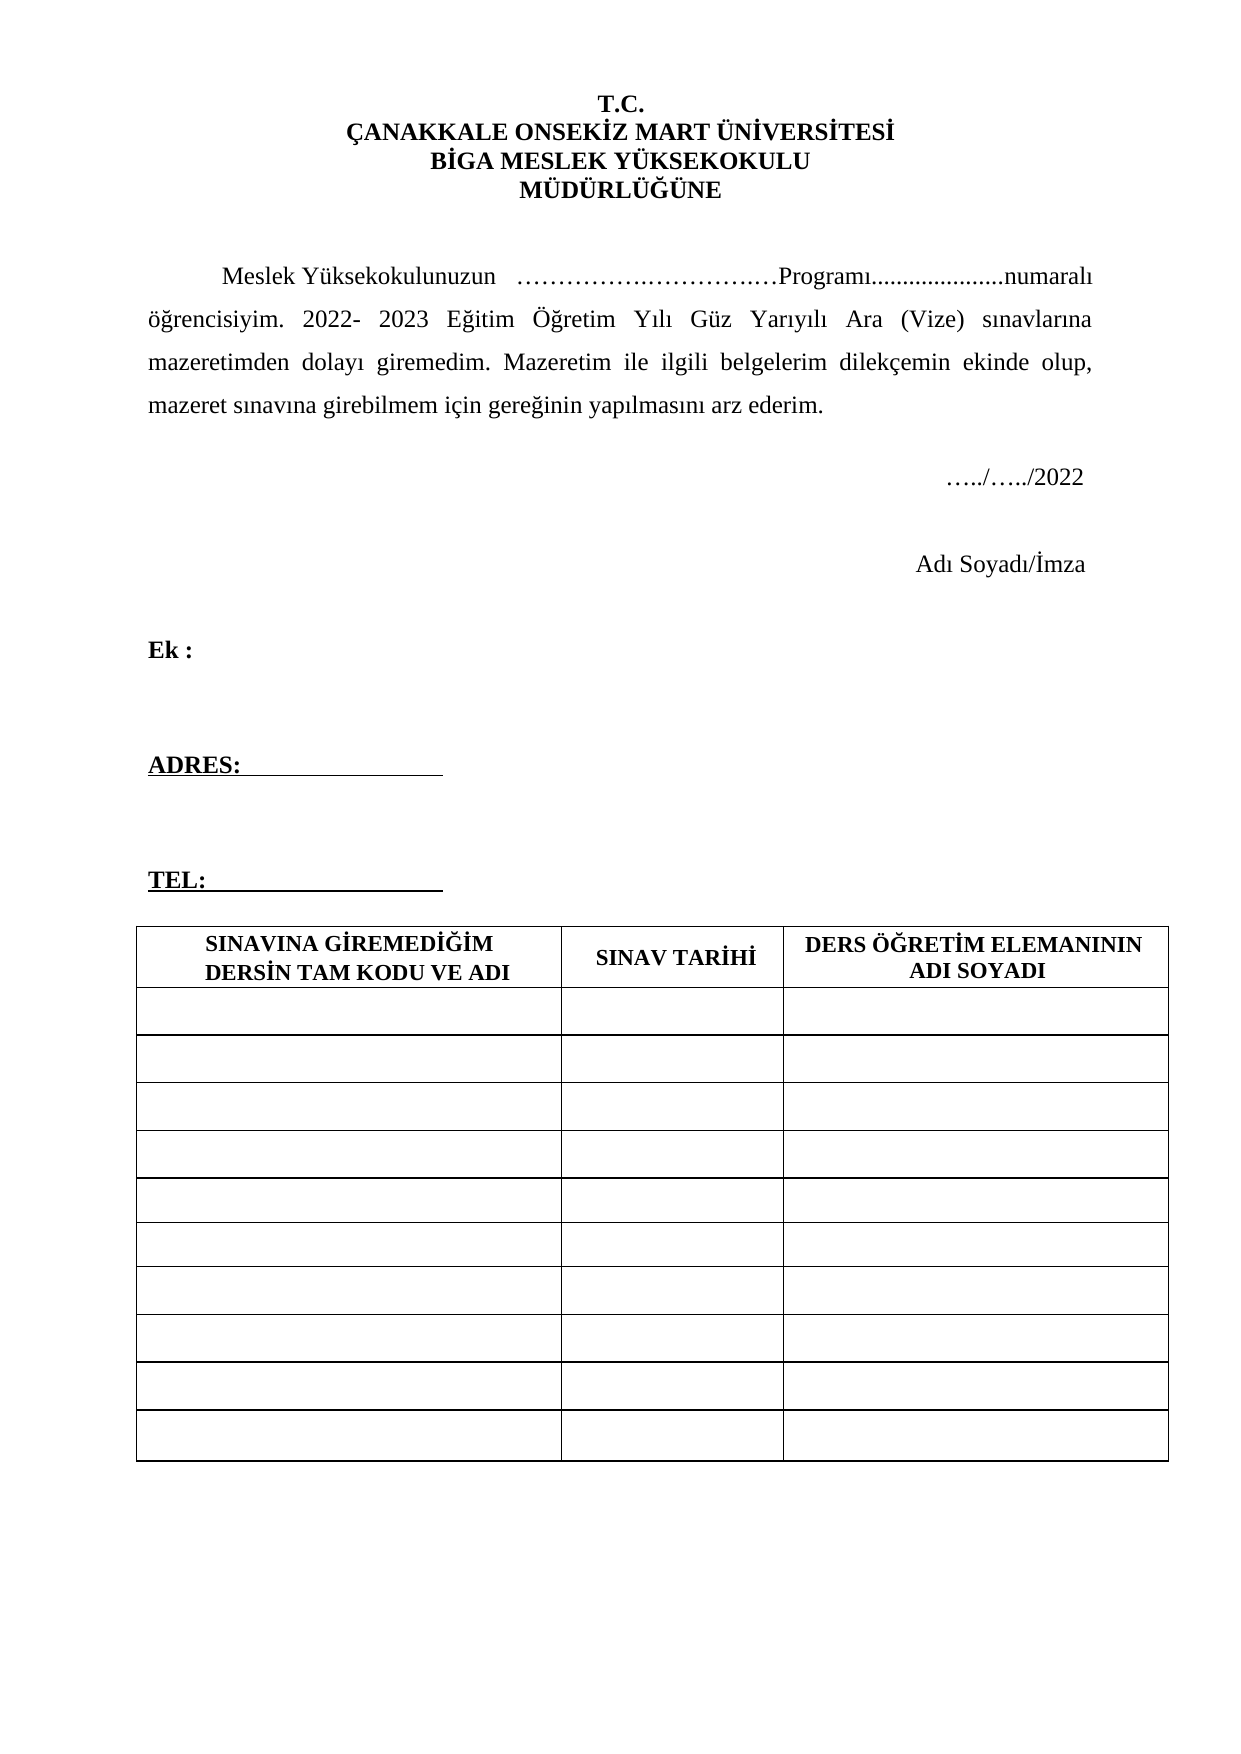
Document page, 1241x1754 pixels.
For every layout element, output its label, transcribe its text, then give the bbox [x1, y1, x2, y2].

text öğrencisiyim. 2022- 2023 Eğitim Öğretim Yılı Güz Yarıyılı Ara (Vize) sınavlarına mazeretimden dolayı giremedim. Mazeretim ile ilgili belgelerim dilekçemin ekinde olup, mazeret sınavına girebilmem için gereğinin yapılmasını arz ederim. [148, 304, 1093, 419]
text TEL: [148, 865, 1180, 894]
table_cell [562, 1131, 783, 1177]
table_cell [137, 1131, 561, 1177]
table_cell [562, 1036, 783, 1082]
table_cell [562, 988, 783, 1034]
table_cell [562, 1363, 783, 1409]
table_cell [137, 1315, 561, 1361]
subtitle Ek : [148, 635, 1180, 664]
table_header SINAV TARİHİ [562, 927, 783, 987]
text ÇANAKKALE ONSEKİZ MART ÜNİVERSİTESİ BİGA MESLEK YÜKSEKOKULU MÜDÜRLÜĞÜNE [326, 117, 914, 204]
table_cell [562, 1315, 783, 1361]
table_cell [784, 1363, 1168, 1409]
subtitle T.C. [595, 89, 647, 117]
table_cell [784, 1131, 1168, 1177]
table_cell [784, 1083, 1168, 1129]
table_cell [137, 1036, 561, 1082]
table_cell [562, 1179, 783, 1222]
table_cell [784, 1315, 1168, 1361]
table_cell [562, 1223, 783, 1266]
text Meslek Yüksekokulunuzun …………….………….…Programı numaralı [222, 261, 1180, 290]
table_cell [784, 1267, 1168, 1313]
table_cell [784, 1179, 1168, 1222]
table_cell [137, 988, 561, 1034]
text ADRES: [148, 750, 1180, 779]
table_cell [137, 1363, 561, 1409]
table_cell [784, 988, 1168, 1034]
table_cell [562, 1411, 783, 1460]
text …../…../2022 Adı Soyadı/İmza [915, 462, 1086, 577]
table_cell [784, 1036, 1168, 1082]
table_cell [784, 1411, 1168, 1460]
table_cell [137, 1267, 561, 1313]
table_cell [562, 1267, 783, 1313]
table_cell [137, 1223, 561, 1266]
table_cell [784, 1223, 1168, 1266]
table_cell [137, 1083, 561, 1129]
table_cell [137, 1411, 561, 1460]
table_cell [562, 1083, 783, 1129]
table_cell [137, 1179, 561, 1222]
table_header SINAVINA GİREMEDİĞİM DERSİN TAM KODU VE ADI [137, 927, 561, 987]
table_header DERS ÖĞRETİM ELEMANININ ADI SOYADI [784, 927, 1168, 987]
